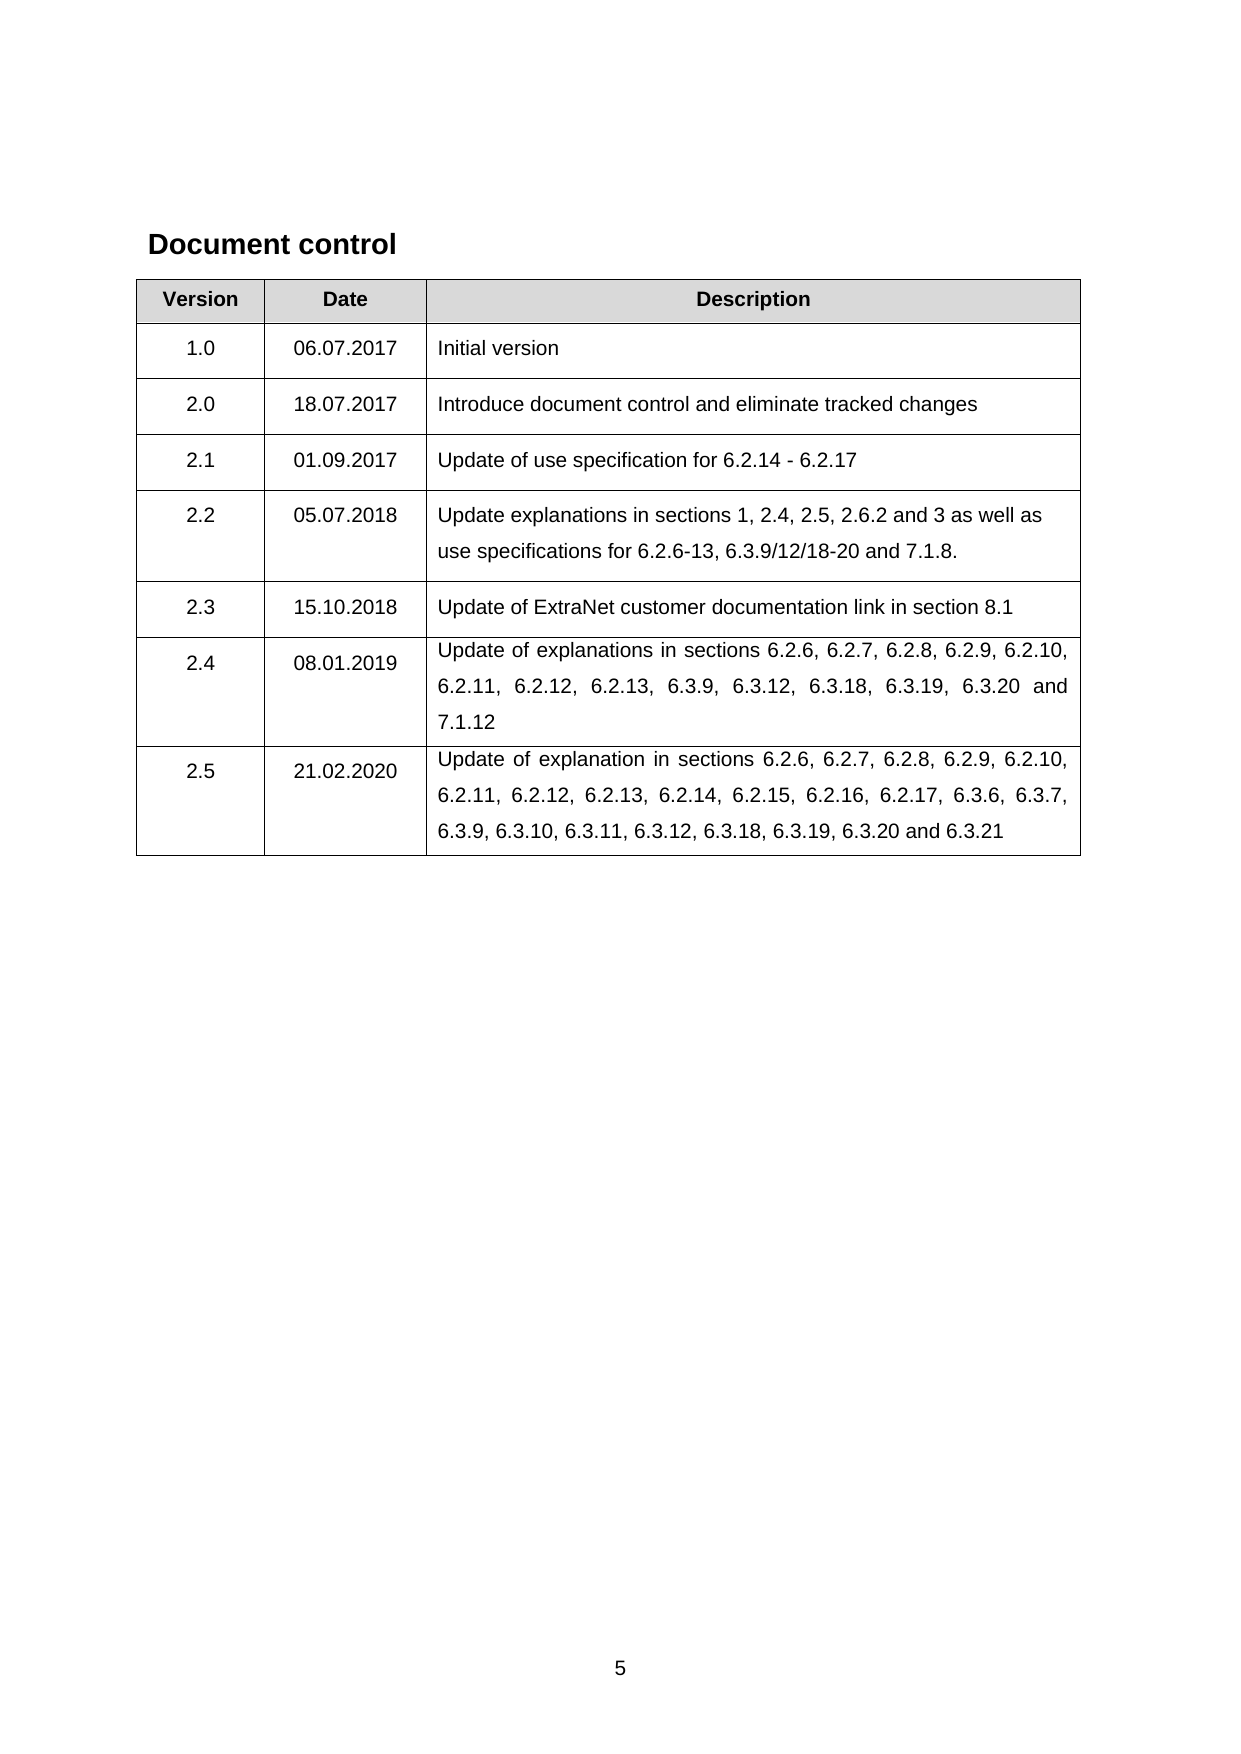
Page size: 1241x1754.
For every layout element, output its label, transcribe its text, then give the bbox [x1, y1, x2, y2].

table_cell Update of use specification for 6.2.14 - 6.2.17 [427, 435, 1080, 489]
table_cell 2.2 [137, 491, 264, 581]
table_cell 2.0 [137, 379, 264, 434]
table_header Date [265, 280, 426, 322]
table_cell 15.10.2018 [265, 582, 426, 637]
table_cell 05.07.2018 [265, 491, 426, 581]
table_header Version [137, 280, 264, 322]
table_cell Update of explanation in sections 6.2.6, 6.2.7, 6.2.8, 6.2.9, 6.2.10, 6.2.11, 6.2.12, 6.2.13, 6.2.14, 6.2.15, 6.2.16, 6.2.17, 6.3.6, 6.3.7, 6.3.9, 6.3.10, 6.3.11, 6.3.12, 6.3.18, 6.3.19, 6.3.20 and 6.3.21 [427, 747, 1080, 855]
table_cell 08.01.2019 [265, 638, 426, 746]
table_cell 2.4 [137, 638, 264, 746]
subtitle Document control [148, 227, 1093, 260]
table_cell 18.07.2017 [265, 379, 426, 434]
table_cell Introduce document control and eliminate tracked changes [427, 379, 1080, 434]
table_cell 1.0 [137, 324, 264, 378]
table_cell 2.5 [137, 747, 264, 855]
table_cell 2.3 [137, 582, 264, 637]
table_cell 2.1 [137, 435, 264, 489]
table_cell 21.02.2020 [265, 747, 426, 855]
table_header Description [427, 280, 1080, 322]
table_cell 01.09.2017 [265, 435, 426, 489]
table_cell Update of ExtraNet customer documentation link in section 8.1 [427, 582, 1080, 637]
table_cell Update explanations in sections 1, 2.4, 2.5, 2.6.2 and 3 as well as use specifications for 6.2.6-13, 6.3.9/12/18-20 and 7.1.8. [427, 491, 1080, 581]
table_cell 06.07.2017 [265, 324, 426, 378]
table_cell Initial version [427, 324, 1080, 378]
table_cell Update of explanations in sections 6.2.6, 6.2.7, 6.2.8, 6.2.9, 6.2.10, 6.2.11, 6.2.12, 6.2.13, 6.3.9, 6.3.12, 6.3.18, 6.3.19, 6.3.20 and 7.1.12 [427, 638, 1080, 746]
